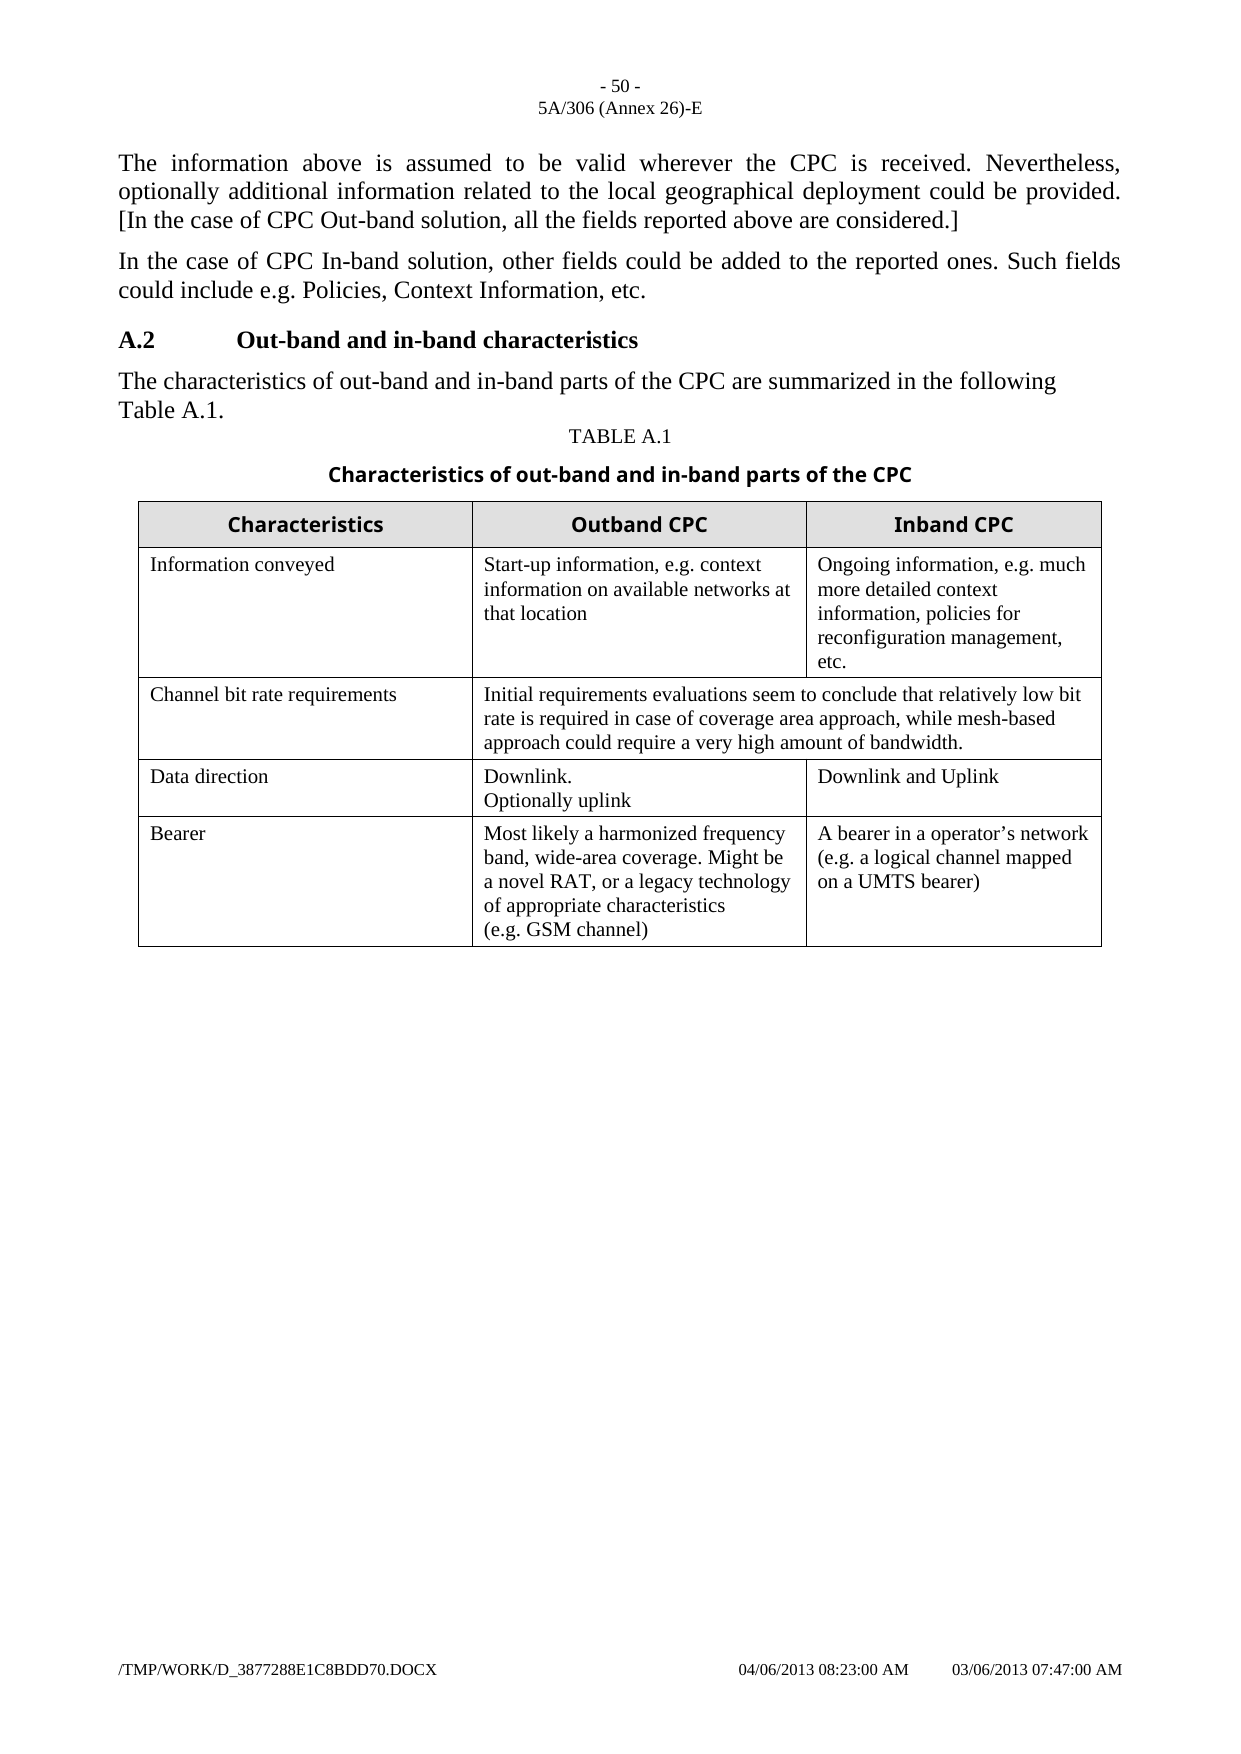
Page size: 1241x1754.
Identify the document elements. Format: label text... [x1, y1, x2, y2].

table_cell Downlink. Optionally uplink [473, 760, 806, 816]
table_cell Channel bit rate requirements [139, 678, 472, 758]
title Characteristics of out-band and in-band parts of the CPC [118, 460, 1122, 488]
table_header Inband CPC [807, 502, 1101, 547]
table_cell Most likely a harmonized frequency band, wide-area coverage. Might be a novel RAT, or a legacy technology of appropriate characteristics (e.g. GSM channel) [473, 817, 806, 946]
table_cell Start-up information, e.g. context information on available networks at that location [473, 548, 806, 677]
text The information above is assumed to be valid wherever the CPC is received. Nevertheless, optionally additional information related to the local geographical deployment could be provided. [In the case of CPC Out-band solution, all the fields reported above are considered.] [118, 148, 1122, 234]
table_cell Bearer [139, 817, 472, 946]
text The characteristics of out-band and in-band parts of the CPC are summarized in the following Table A.1. [118, 366, 1122, 423]
table_cell A bearer in a operator’s network (e.g. a logical channel mapped on a UMTS bearer) [807, 817, 1101, 946]
text In the case of CPC In-band solution, other fields could be added to the reported ones. Such fields could include e.g. Policies, Context Information, etc. [118, 246, 1122, 304]
text Table A.1 [118, 423, 1122, 448]
table_cell Data direction [139, 760, 472, 816]
table_cell Downlink and Uplink [807, 760, 1101, 816]
table_header Characteristics [139, 502, 472, 547]
table_header Outband CPC [473, 502, 806, 547]
table_cell Initial requirements evaluations seem to conclude that relatively low bit rate is required in case of coverage area approach, while mesh-based approach could require a very high amount of bandwidth. [473, 678, 1101, 758]
table_cell Ongoing information, e.g. much more detailed context information, policies for reconfiguration management, etc. [807, 548, 1101, 677]
table_cell Information conveyed [139, 548, 472, 677]
subtitle A.2 Out-band and in-band characteristics [118, 325, 1122, 353]
